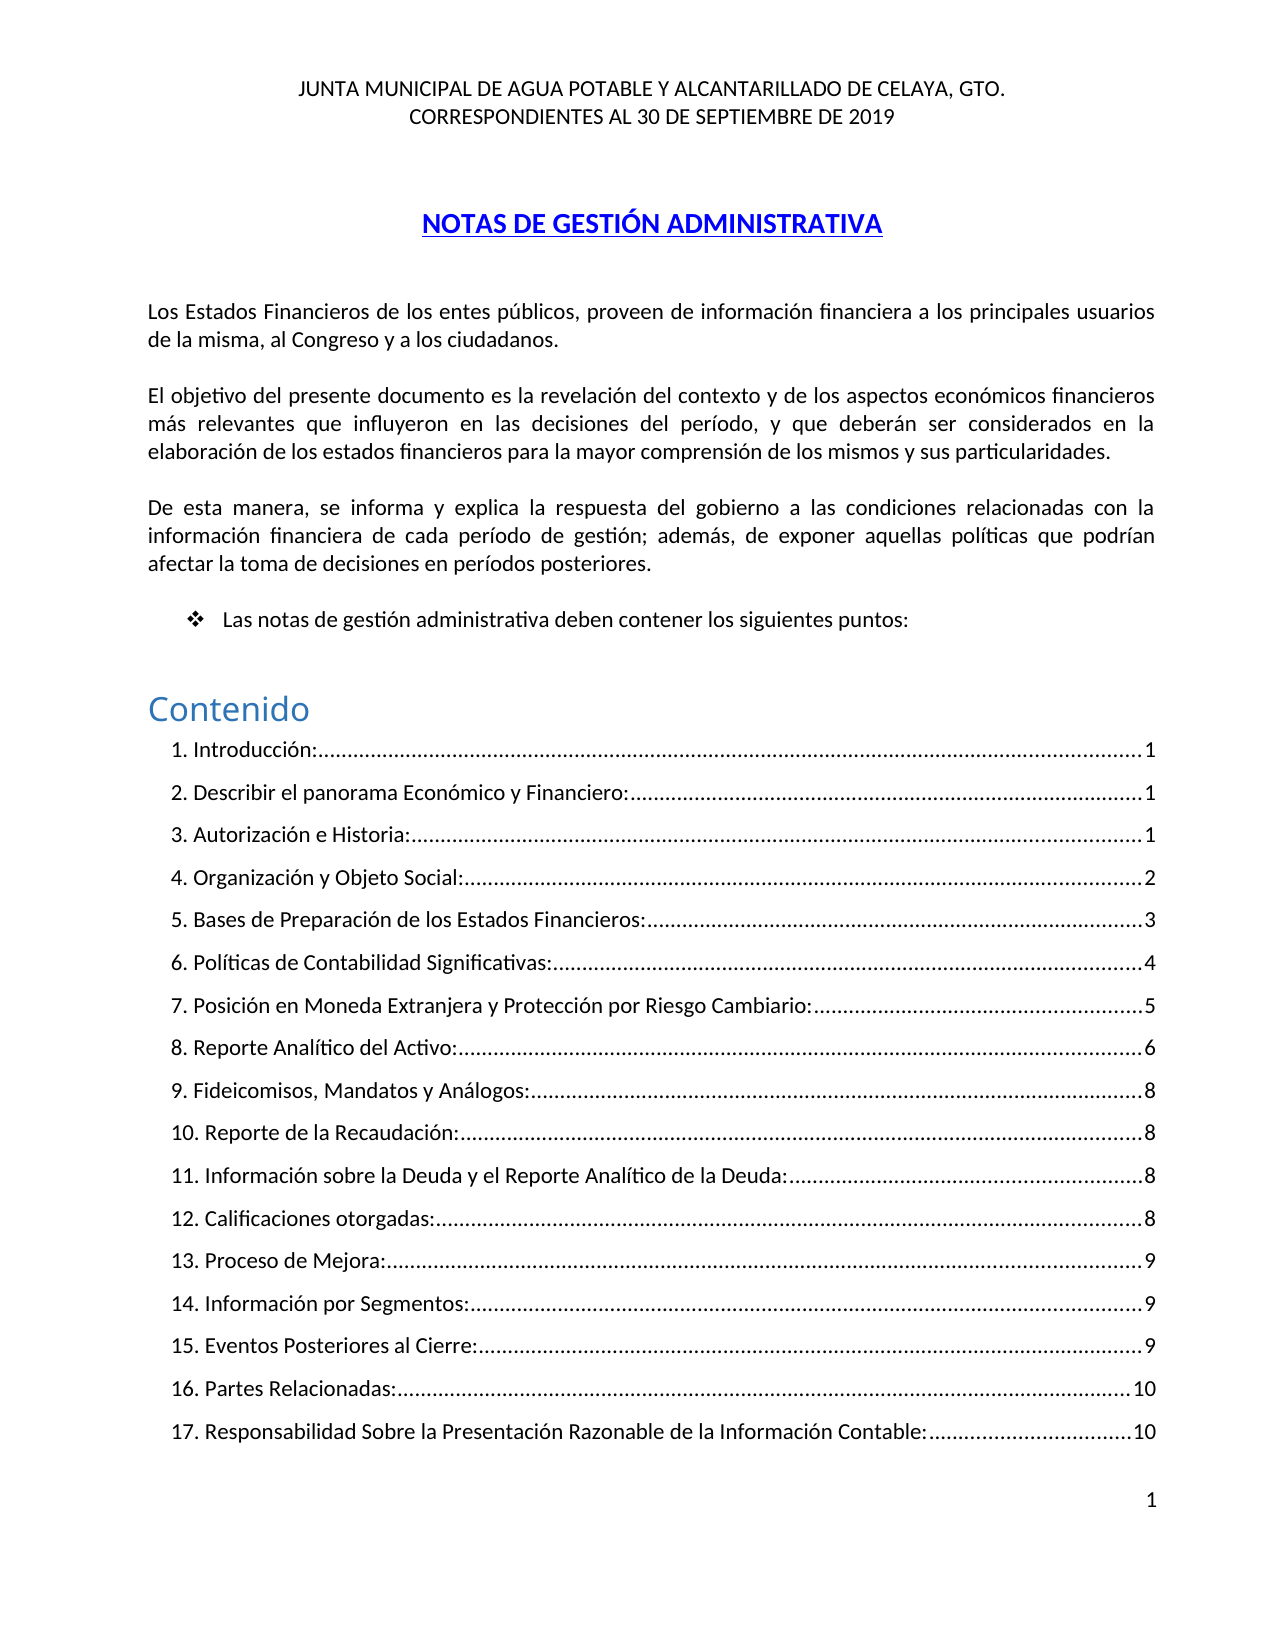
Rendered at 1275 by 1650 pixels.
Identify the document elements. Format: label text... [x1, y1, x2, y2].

text El objetivo del presente documento es la revelación del contexto y de los aspectos económicos financieros más relevantes que influyeron en las decisiones del período, y que deberán ser considerados en la elaboración de los estados financieros para la mayor comprensión de los mismos y sus particularidades. [148, 381, 1157, 465]
text Los Estados Financieros de los entes públicos, proveen de información financiera a los principales usuarios de la misma, al Congreso y a los ciudadanos. [148, 297, 1157, 353]
text NOTAS DE GESTIÓN ADMINISTRATIVA [148, 205, 1157, 241]
text De esta manera, se informa y explica la respuesta del gobierno a las condiciones relacionadas con la información financiera de cada período de gestión; además, de exponer aquellas políticas que podrían afectar la toma de decisiones en períodos posteriores. [148, 493, 1157, 577]
list Las notas de gestión administrativa deben contener los siguientes puntos: [185, 605, 1157, 633]
